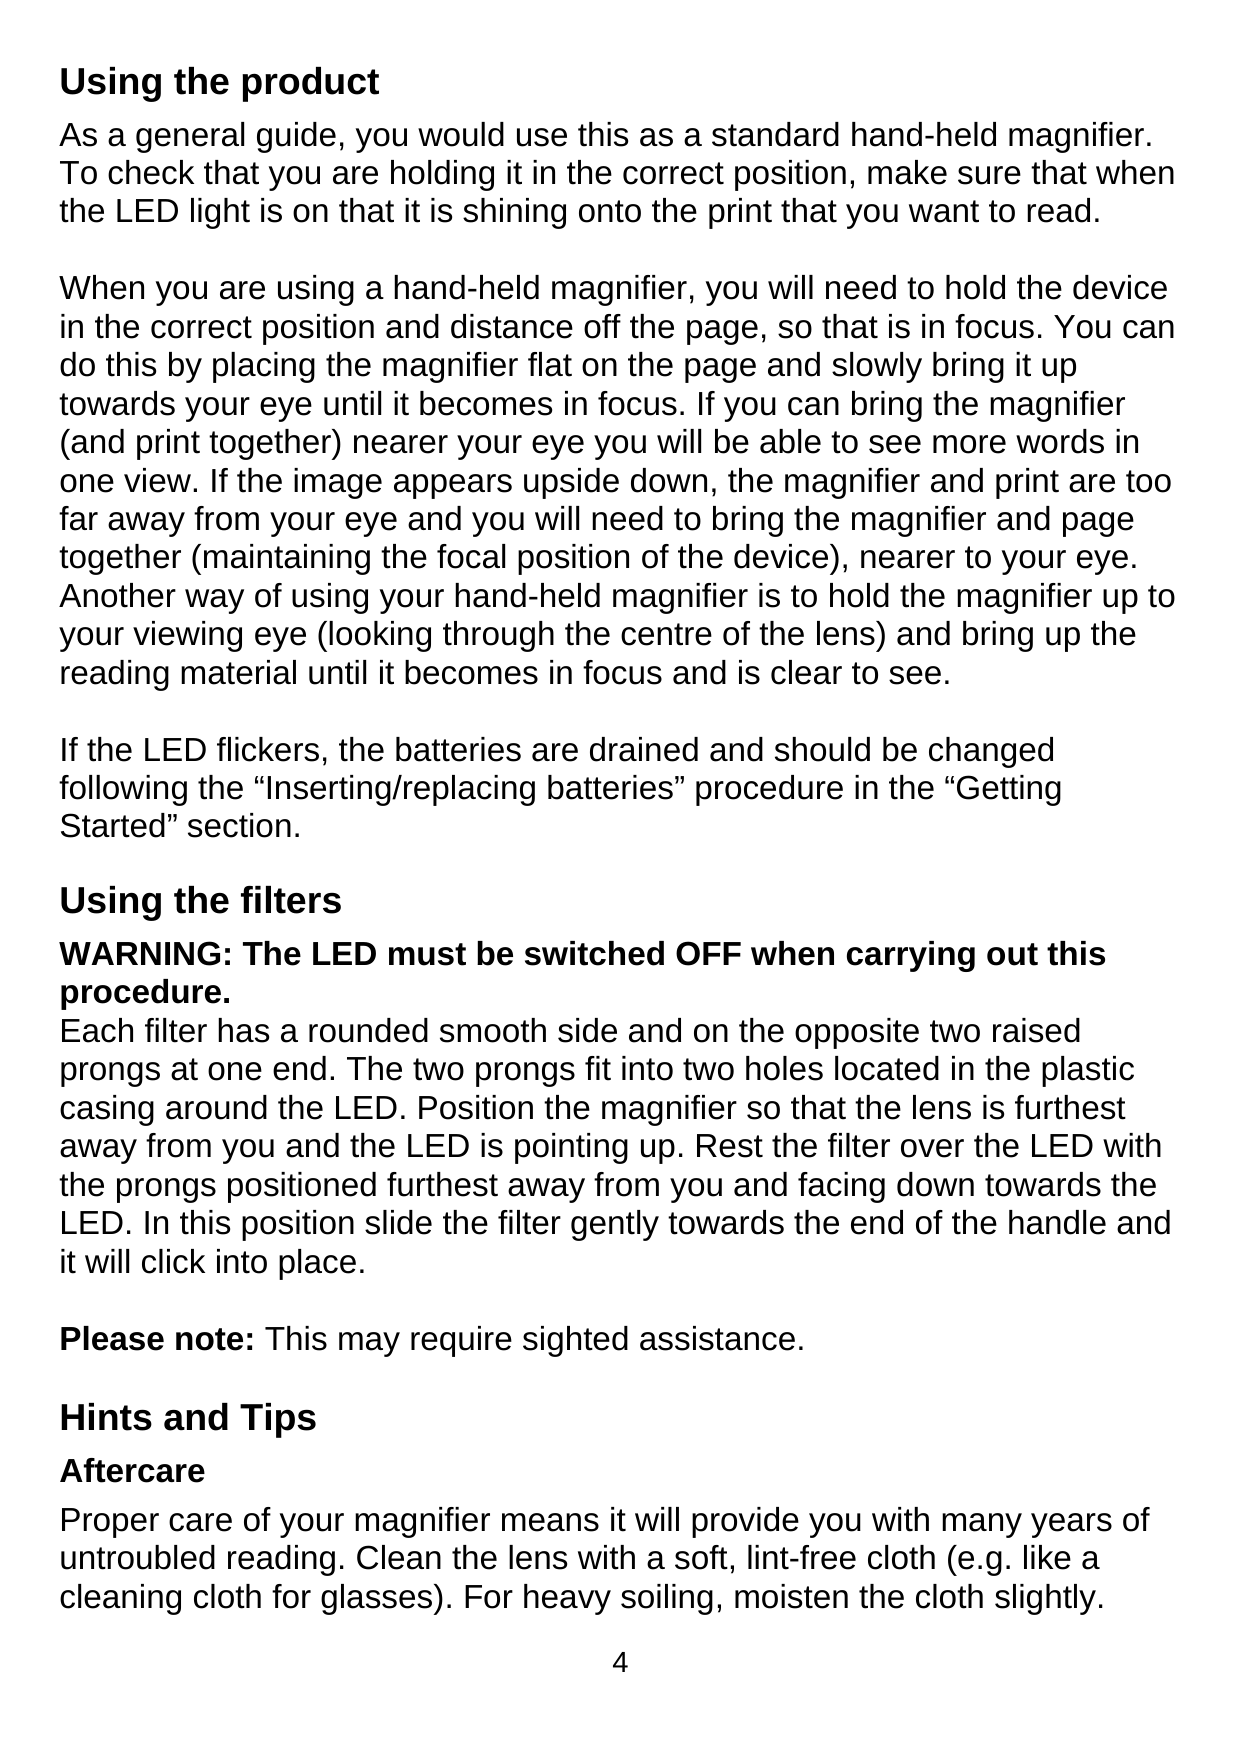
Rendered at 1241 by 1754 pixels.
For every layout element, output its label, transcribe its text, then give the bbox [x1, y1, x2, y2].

text Please note: This may require sighted assistance. [59, 1318, 1181, 1357]
subtitle Using the filters [59, 878, 1181, 922]
subtitle Aftercare [59, 1451, 1181, 1489]
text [59, 1500, 1181, 1615]
text As a general guide, you would use this as a standard hand-held magnifier. To check that you are holding it in the correct position, make sure that when the LED light is on that it is shining onto the print that you want to read. [59, 115, 1181, 230]
text WARNING: The LED must be switched OFF when carrying out this procedure. [59, 934, 1181, 1011]
text If the LED flickers, the batteries are drained and should be changed following the “Inserting/replacing batteries” procedure in the “Getting Started” section. [59, 730, 1181, 845]
subtitle Using the product [59, 59, 1181, 102]
subtitle Hints and Tips [59, 1395, 1181, 1438]
text When you are using a hand-held magnifier, you will need to hold the device in the correct position and distance off the page, so that is in focus. You can do this by placing the magnifier flat on the page and slowly bring it up towards your eye until it becomes in focus. If you can bring the magnifier (and print together) nearer your eye you will be able to see more words in one view. If the image appears upside down, the magnifier and print are too far away from your eye and you will need to bring the magnifier and page together (maintaining the focal position of the device), nearer to your eye. Another way of using your hand-held magnifier is to hold the magnifier up to your viewing eye (looking through the centre of the lens) and bring up the reading material until it becomes in focus and is clear to see. [59, 268, 1181, 691]
text Each filter has a rounded smooth side and on the opposite two raised prongs at one end. The two prongs fit into two holes located in the plastic casing around the LED. Position the magnifier so that the lens is furthest away from you and the LED is pointing up. Rest the filter over the LED with the prongs positioned furthest away from you and facing down towards the LED. In this position slide the filter gently towards the end of the handle and it will click into place. [59, 1011, 1181, 1280]
